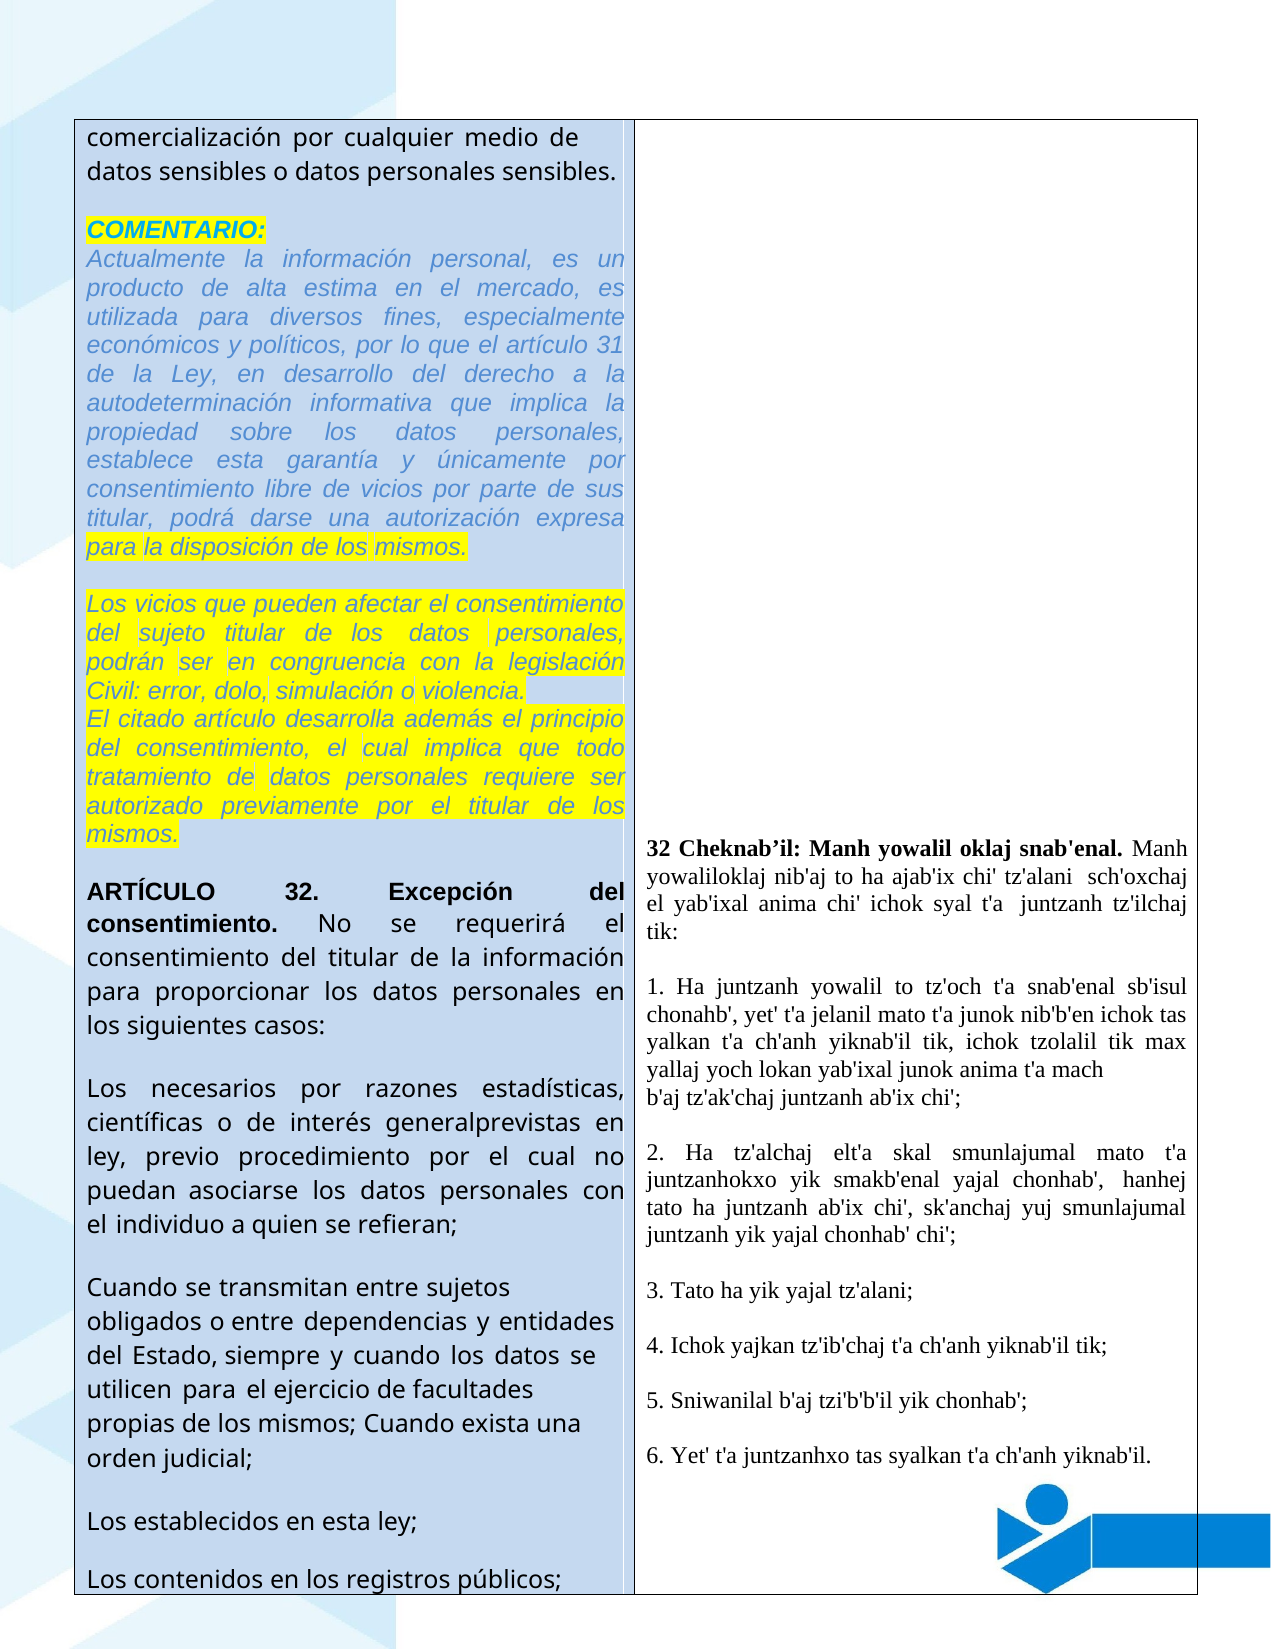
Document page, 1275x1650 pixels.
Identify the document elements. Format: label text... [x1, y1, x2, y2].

picture [0, 0, 1271, 1649]
table_header comercialización por cualquier medio de datos sensibles o datos personales sensibles. COMENTARIO: Actualmente la información personal, es un producto de alta estima en el mercado, es utilizada para diversos fines, especialmente económicos y políticos, por lo que el artículo 31 de la Ley, en desarrollo del derecho a la autodeterminación informativa que implica la propiedad sobre los datos personales, establece esta garantía y únicamente por consentimiento libre de vicios por parte de sus titular, podrá darse una autorización expresa para la disposición de los mismos. Los vicios que pueden afectar el consentimiento del sujeto titular de los datos personales, podrán ser en congruencia con la legislación Civil: error, dolo, simulación o violencia. El citado artículo desarrolla además el principio del consentimiento, el cual implica que todo tratamiento de datos personales requiere ser autorizado previamente por el titular de los mismos. ARTÍCULO 32. Excepción del consentimiento. No se requerirá el consentimiento del titular de la información para proporcionar los datos personales en los siguientes casos: Los necesarios por razones estadísticas, científicas o de interés generalprevistas en ley, previo procedimiento por el cual no puedan asociarse los datos personales con el individuo a quien se refieran; Cuando se transmitan entre sujetos obligados o entre dependencias y entidades del Estado, siempre y cuando los datos se utilicen para el ejercicio de facultades propias de los mismos; Cuando exista una orden judicial; Los establecidos en esta ley; Los contenidos en los registros públicos; [75, 120, 623, 1594]
table_header [624, 120, 634, 1594]
table_header 32 Cheknab’il: Manh yowalil oklaj snab'enal. Manh yowaliloklaj nib'aj to ha ajab'ix chi' tz'alani sch'oxchaj el yab'ixal anima chi' ichok syal t'a juntzanh tz'ilchaj tik: Ha juntzanh yowalil to tz'och t'a snab'enal sb'isul chonahb', yet' t'a jelanil mato t'a junok nib'b'en ichok tas yalkan t'a ch'anh yiknab'il tik, ichok tzolalil tik max yallaj yoch lokan yab'ixal junok anima t'a mach b'aj tz'ak'chaj juntzanh ab'ix chi'; Ha tz'alchaj elt'a skal smunlajumal mato t'a juntzanhokxo yik smakb'enal yajal chonhab', hanhej tato ha juntzanh ab'ix chi', sk'anchaj yuj smunlajumal juntzanh yik yajal chonhab' chi'; Tato ha yik yajal tz'alani; Ichok yajkan tz'ib'chaj t'a ch'anh yiknab'il tik; Sniwanilal b'aj tzi'b'b'il yik chonhab'; Yet' t'a juntzanhxo tas syalkan t'a ch'anh yiknab'il. [635, 120, 1197, 1594]
